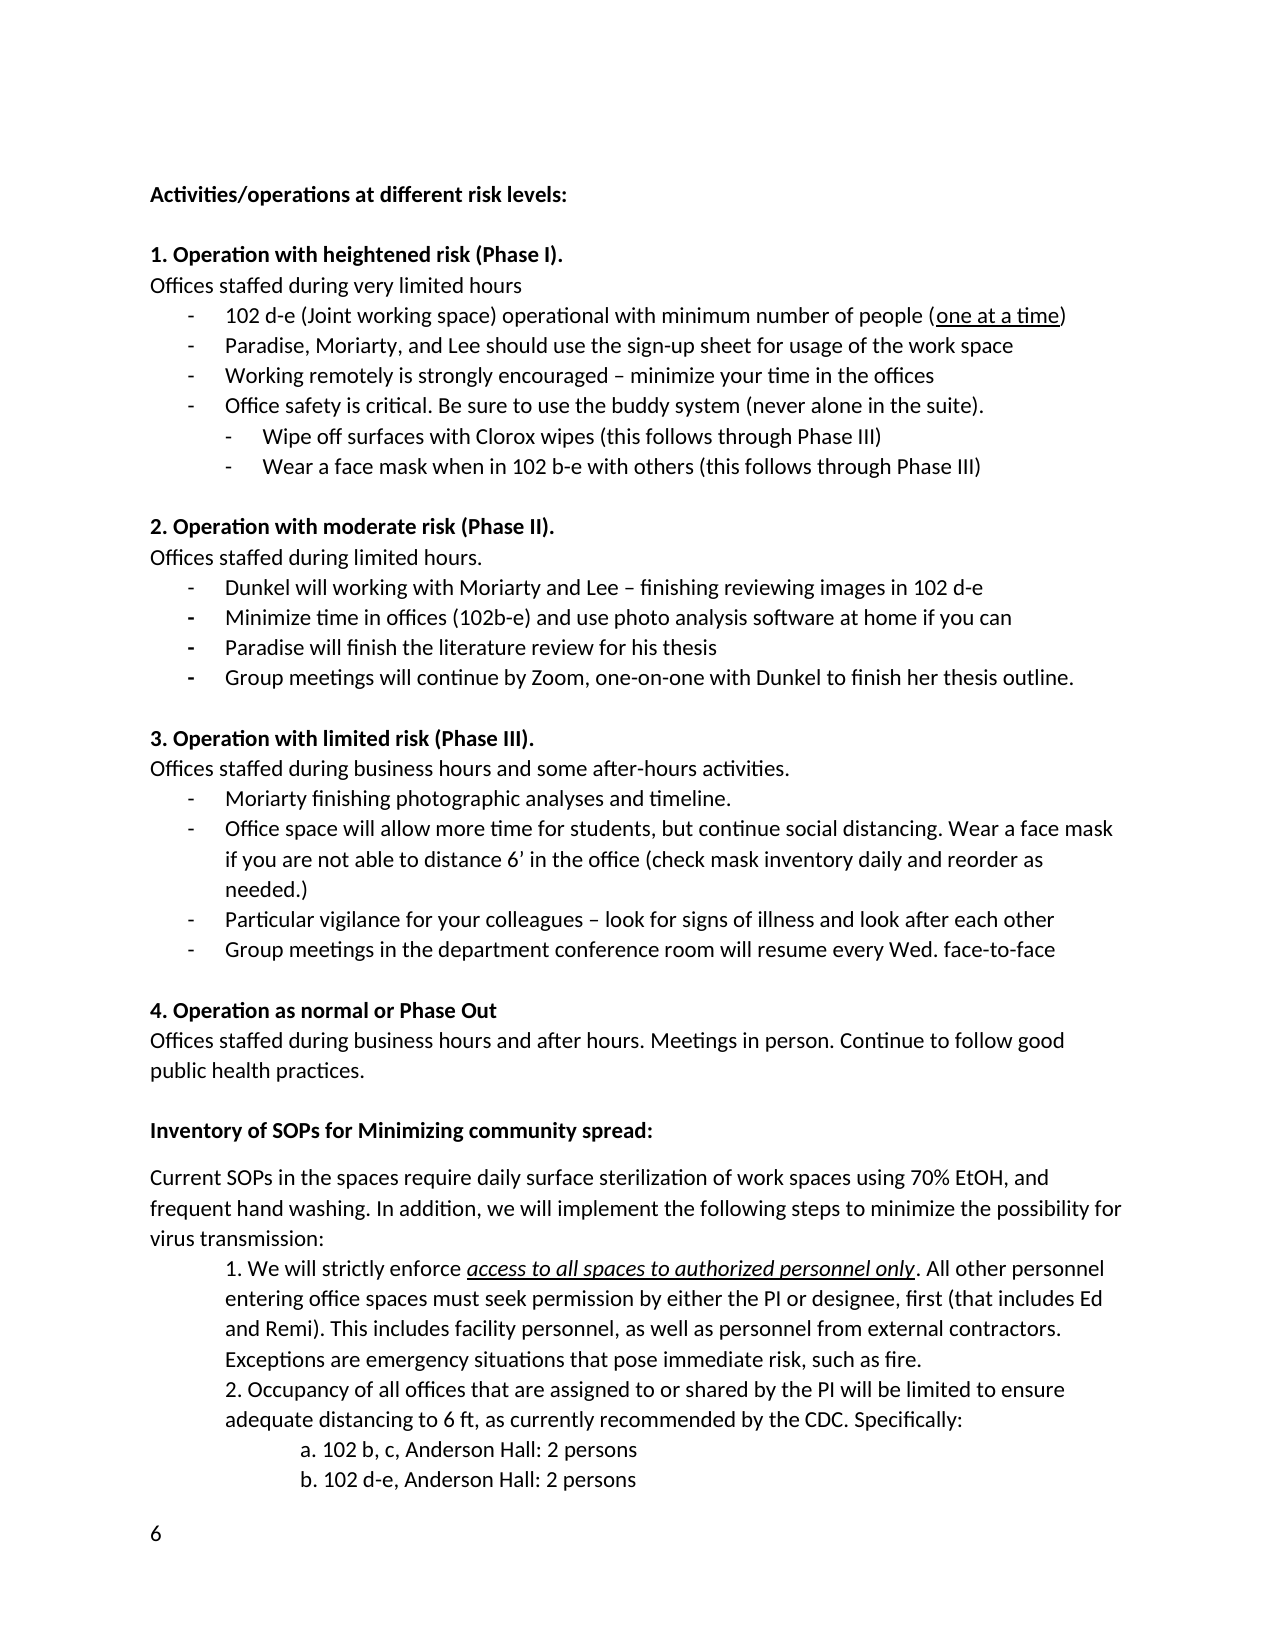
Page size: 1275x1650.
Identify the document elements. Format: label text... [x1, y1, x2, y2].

list Working remotely is strongly encouraged – minimize your time in the offices [187, 361, 1125, 389]
list Particular vigilance for your colleagues – look for signs of illness and look after each other [187, 905, 1125, 933]
list Group meetings will continue by Zoom, one-on-one with Dunkel to finish her thesis outline. [187, 663, 1125, 692]
text 1. We will strictly enforce access to all spaces to authorized personnel only. All other personnel entering office spaces must seek permission by either the PI or designee, first (that includes Ed and Remi). This includes facility personnel, as well as personnel from external contractors. Exceptions are emergency situations that pose immediate risk, such as fire. [225, 1254, 1125, 1373]
text Offices staffed during very limited hours [150, 271, 1125, 299]
list Wipe off surfaces with Clorox wipes (this follows through Phase III) [225, 422, 1125, 450]
text Current SOPs in the spaces require daily surface sterilization of work spaces using 70% EtOH, and frequent hand washing. In addition, we will implement the following steps to minimize the possibility for virus transmission: [150, 1163, 1125, 1252]
list Dunkel will working with Moriarty and Lee – finishing reviewing images in 102 d-e [187, 573, 1125, 601]
list Group meetings in the department conference room will resume every Wed. face-to-face [187, 935, 1125, 963]
text b. 102 d-e, Anderson Hall: 2 persons [225, 1466, 1125, 1494]
text Offices staffed during limited hours. [150, 543, 1125, 571]
text 2. Occupancy of all offices that are assigned to or shared by the PI will be limited to ensure adequate distancing to 6 ft, as currently recommended by the CDC. Specifically: [225, 1375, 1125, 1433]
text 1. Operation with heightened risk (Phase I). [150, 241, 1125, 269]
list Office safety is critical. Be sure to use the buddy system (never alone in the suite). [187, 392, 1125, 420]
text a. 102 b, c, Anderson Hall: 2 persons [225, 1435, 1125, 1463]
text Inventory of SOPs for Minimizing community spread: [150, 1117, 1125, 1145]
text 4. Operation as normal or Phase Out [150, 996, 1125, 1024]
text Activities/operations at different risk levels: [150, 180, 1125, 208]
list Wear a face mask when in 102 b-e with others (this follows through Phase III) [225, 452, 1125, 480]
text 2. Operation with moderate risk (Phase II). [150, 512, 1125, 541]
list Moriarty finishing photographic analyses and timeline. [187, 784, 1125, 812]
list Office space will allow more time for students, but continue social distancing. Wear a face mask if you are not able to distance 6’ in the office (check mask inventory daily and reorder as needed.) [187, 814, 1125, 903]
list 102 d-e (Joint working space) operational with minimum number of people (one at a time) [187, 301, 1125, 329]
text Offices staffed during business hours and after hours. Meetings in person. Continue to follow good public health practices. [150, 1026, 1125, 1084]
text Offices staffed during business hours and some after-hours activities. [150, 754, 1125, 782]
list Paradise, Moriarty, and Lee should use the sign-up sheet for usage of the work space [187, 331, 1125, 359]
list Minimize time in offices (102b-e) and use photo analysis software at home if you can [187, 603, 1125, 631]
list Paradise will finish the literature review for his thesis [187, 633, 1125, 661]
text 3. Operation with limited risk (Phase III). [150, 724, 1125, 752]
